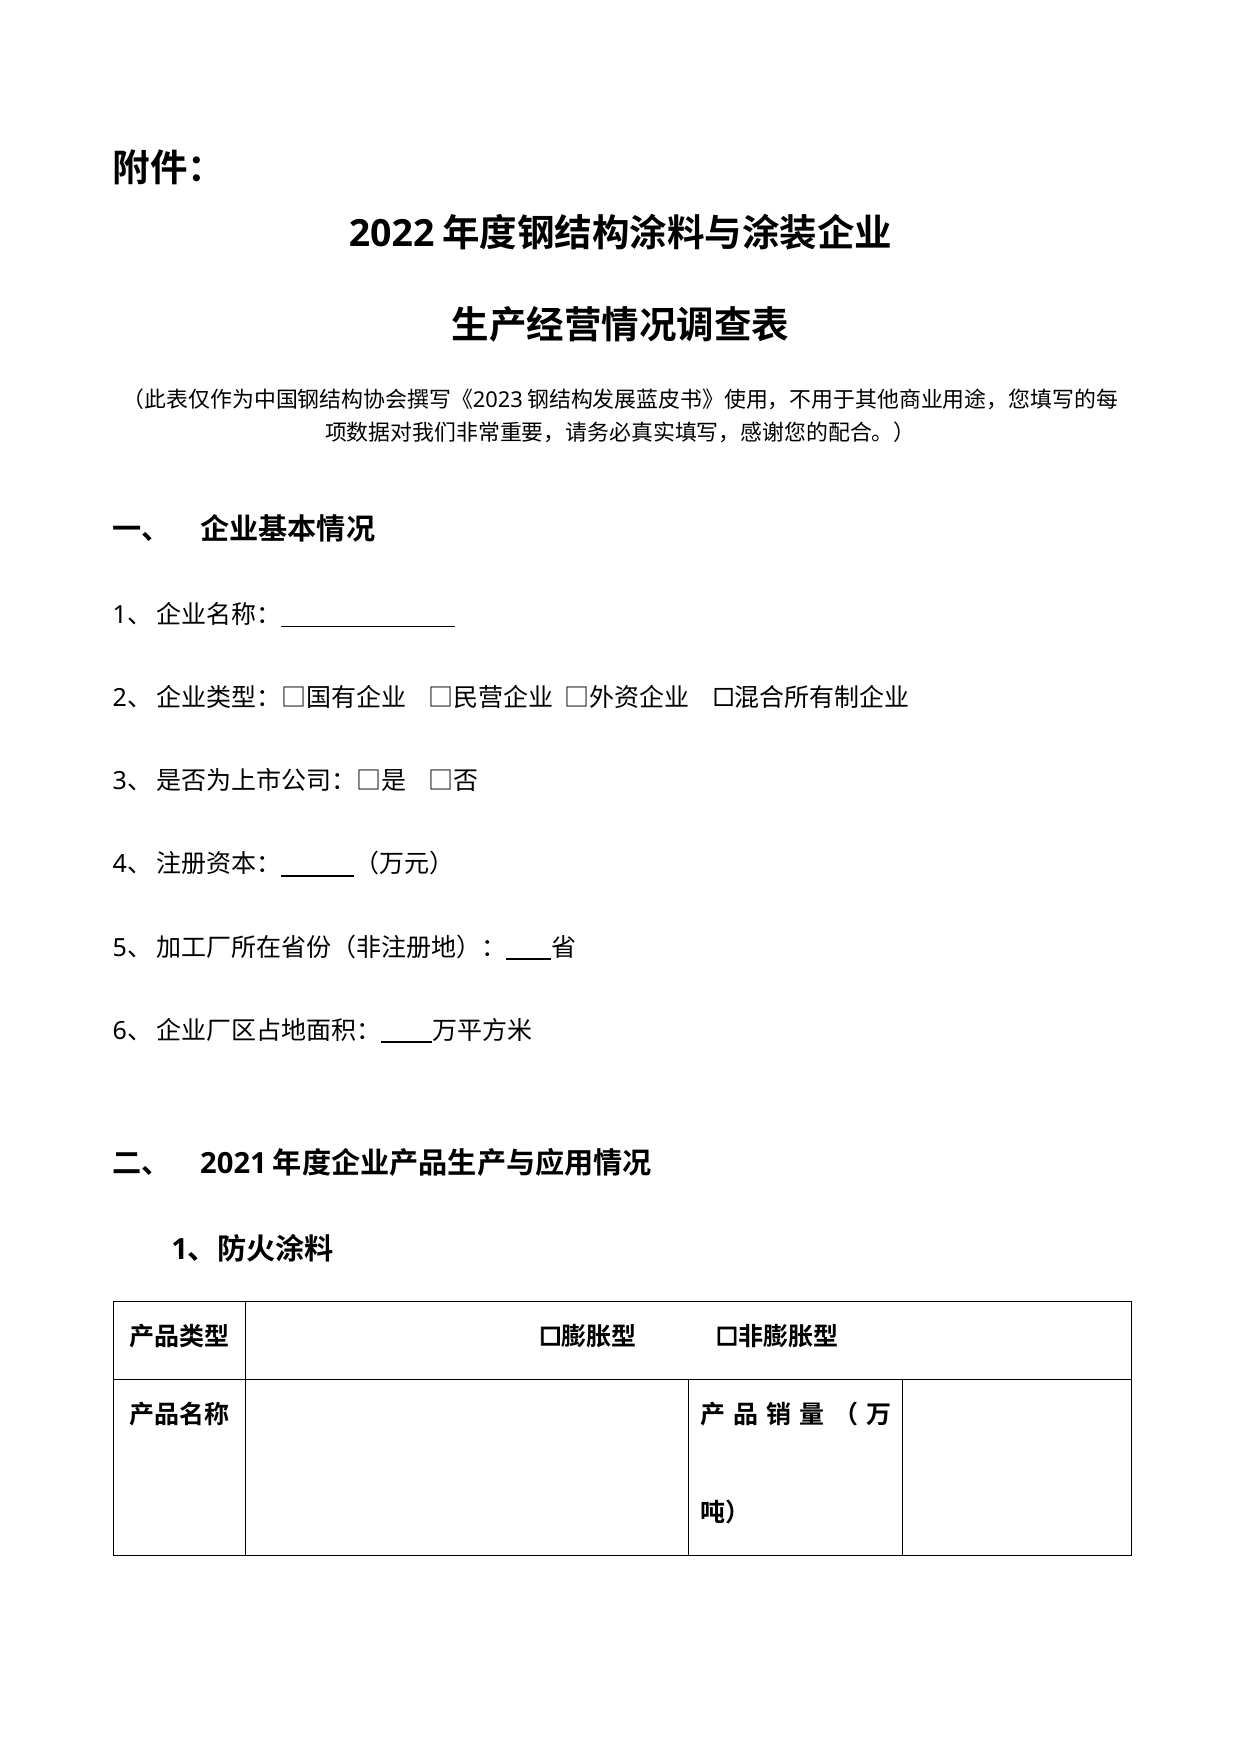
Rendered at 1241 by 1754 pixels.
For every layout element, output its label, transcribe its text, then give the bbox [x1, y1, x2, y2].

table_header 膨胀型 非膨胀型 [246, 1302, 1131, 1379]
table_cell 产品名称 [114, 1380, 245, 1555]
text （此表仅作为中国钢结构协会撰写《2023钢结构发展蓝皮书》使用，不用于其他商业用途，您填写的每项数据对我们非常重要，请务必真实填写，感谢您的配合。） [112, 382, 1128, 447]
text 附件： [112, 132, 1128, 197]
table_cell 产品销量（万吨） [689, 1380, 902, 1555]
text 生产经营情况调查表 [112, 289, 1128, 354]
list 企业基本情况 [112, 494, 1128, 559]
list 企业厂区占地面积： 万平方米 [112, 996, 1128, 1061]
list 加工厂所在省份（非注册地）： 省 [112, 913, 1128, 978]
table_header 产品类型 [114, 1302, 245, 1379]
list 防火涂料 [112, 1214, 1128, 1279]
list 注册资本： （万元） [112, 829, 1128, 894]
list 是否为上市公司：□是 □否 [112, 746, 1128, 811]
table_cell [246, 1380, 688, 1555]
list 2021年度企业产品生产与应用情况 [112, 1128, 1128, 1193]
text 2022年度钢结构涂料与涂装企业 [112, 197, 1128, 262]
table_cell [903, 1380, 1131, 1555]
list 企业类型：□国有企业 □民营企业 □外资企业 混合所有制企业 [112, 663, 1128, 728]
list 企业名称： [112, 580, 1128, 645]
